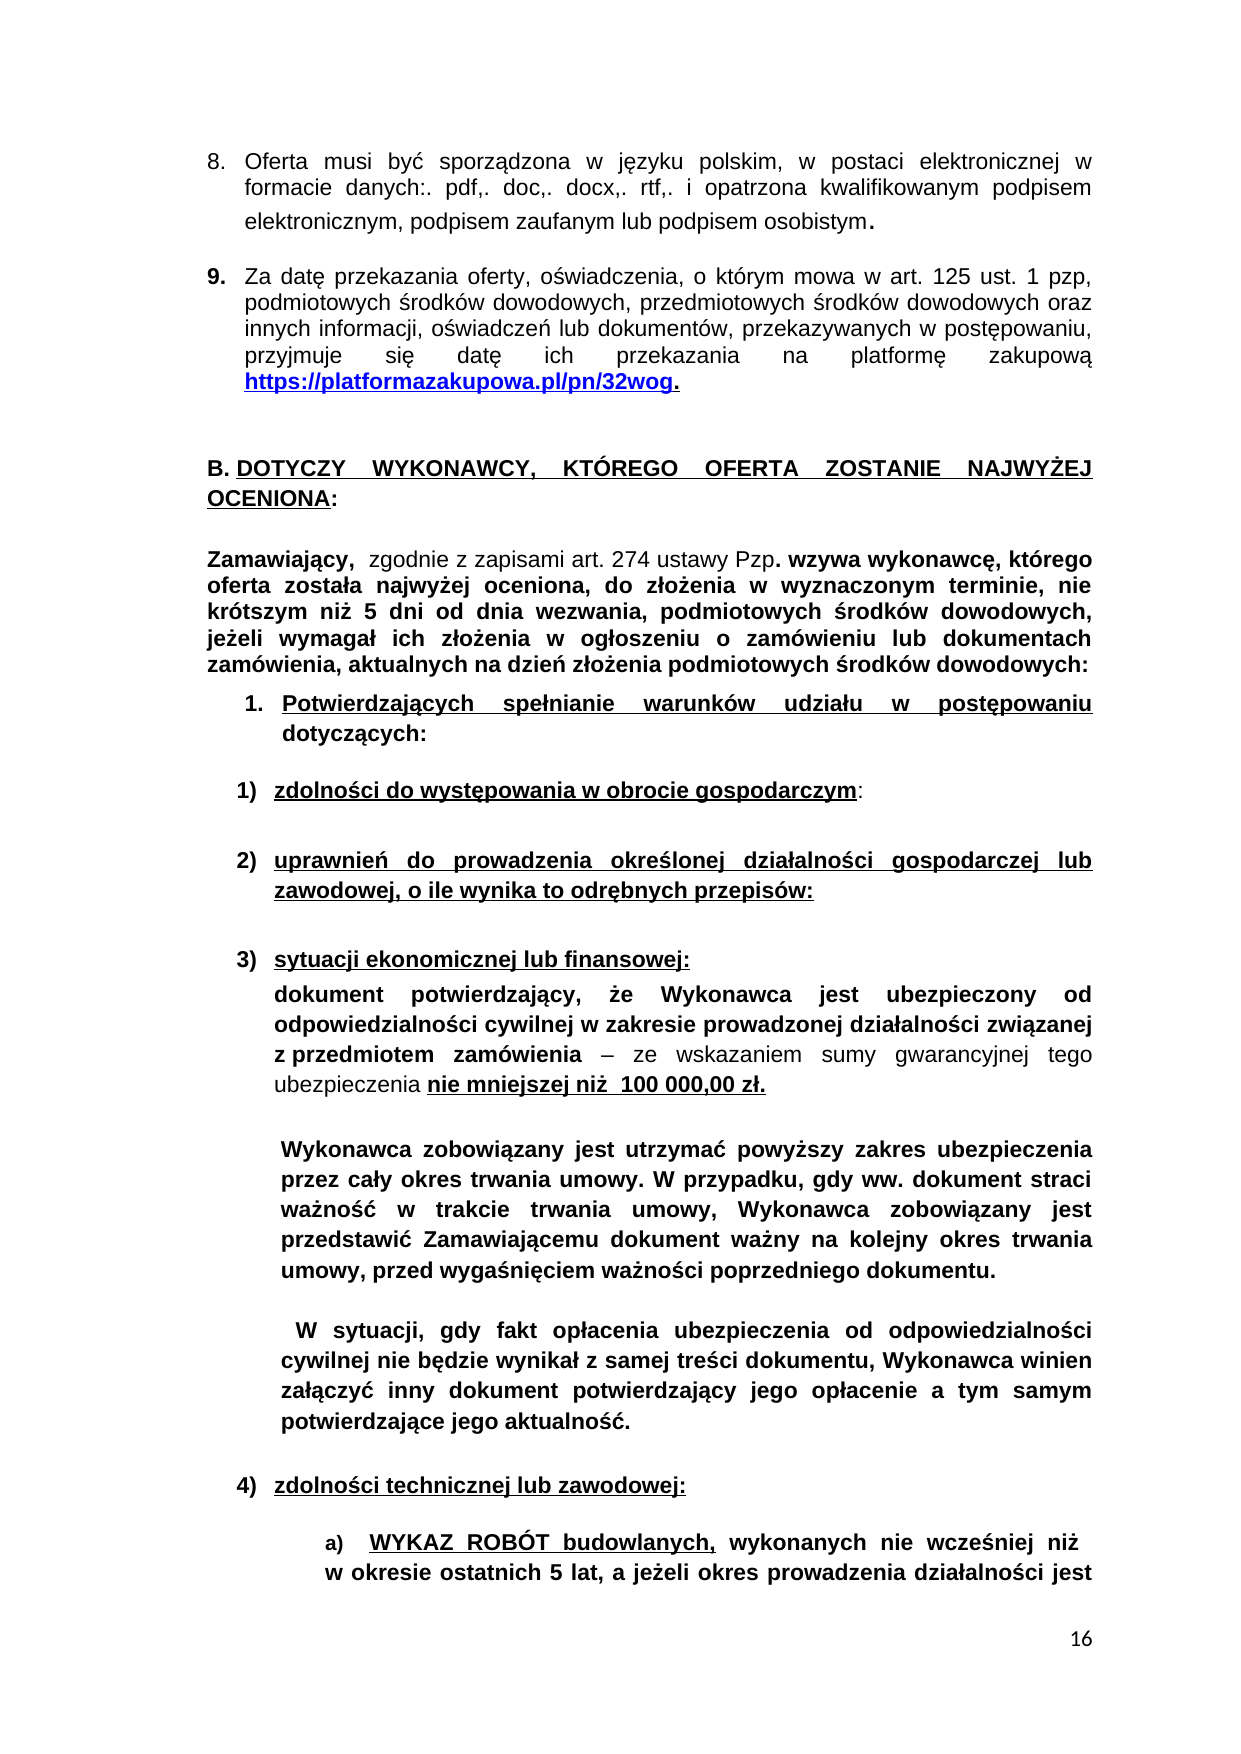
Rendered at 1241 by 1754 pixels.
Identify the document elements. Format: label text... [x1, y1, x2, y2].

list Oferta musi być sporządzona w języku polskim, w postaci elektronicznej w formacie danych:. pdf,. doc,. docx,. rtf,. i opatrzona kwalifikowanym podpisem elektronicznym, podpisem zaufanym lub podpisem osobistym. [207, 148, 1092, 236]
list zdolności do występowania w obrocie gospodarczym: [236, 777, 1092, 803]
list Wykonawca zobowiązany jest utrzymać powyższy zakres ubezpieczenia przez cały okres trwania umowy. W przypadku, gdy ww. dokument straci ważność w trakcie trwania umowy, Wykonawca zobowiązany jest przedstawić Zamawiającemu dokument ważny na kolejny okres trwania umowy, przed wygaśnięciem ważności poprzedniego dokumentu. [281, 1136, 1092, 1283]
text Zamawiający, zgodnie z zapisami art. 274 ustawy Pzp. wzywa wykonawcę, którego oferta została najwyżej oceniona, do złożenia w wyznaczonym terminie, nie krótszym niż 5 dni od dnia wezwania, podmiotowych środków dowodowych, jeżeli wymagał ich złożenia w ogłoszeniu o zamówieniu lub dokumentach zamówienia, aktualnych na dzień złożenia podmiotowych środków dowodowych: [207, 546, 1092, 677]
list W sytuacji, gdy fakt opłacenia ubezpieczenia od odpowiedzialności cywilnej nie będzie wynikał z samej treści dokumentu, Wykonawca winien załączyć inny dokument potwierdzający jego opłacenie a tym samym potwierdzające jego aktualność. [281, 1317, 1092, 1434]
list sytuacji ekonomicznej lub finansowej: [236, 946, 1092, 973]
list Potwierdzających spełnianie warunków udziału w postępowaniu dotyczących: [244, 690, 1092, 746]
list Za datę przekazania oferty, oświadczenia, o którym mowa w art. 125 ust. 1 pzp, podmiotowych środków dowodowych, przedmiotowych środków dowodowych oraz innych informacji, oświadczeń lub dokumentów, przekazywanych w postępowaniu, przyjmuje się datę ich przekazania na platformę zakupową https://platformazakupowa.pl/pn/32wog. [207, 263, 1092, 394]
list zdolności technicznej lub zawodowej: [236, 1472, 1092, 1499]
list uprawnień do prowadzenia określonej działalności gospodarczej lub zawodowej, o ile wynika to odrębnych przepisów: [236, 847, 1092, 904]
list DOTYCZY WYKONAWCY, KTÓREGO OFERTA ZOSTANIE NAJWYŻEJ OCENIONA: [207, 455, 1092, 511]
text dokument potwierdzający, że Wykonawca jest ubezpieczony od odpowiedzialności cywilnej w zakresie prowadzonej działalności związanej z przedmiotem zamówienia – ze wskazaniem sumy gwarancyjnej tego ubezpieczenia nie mniejszej niż 100 000,00 zł. [274, 981, 1092, 1098]
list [325, 1529, 1092, 1585]
